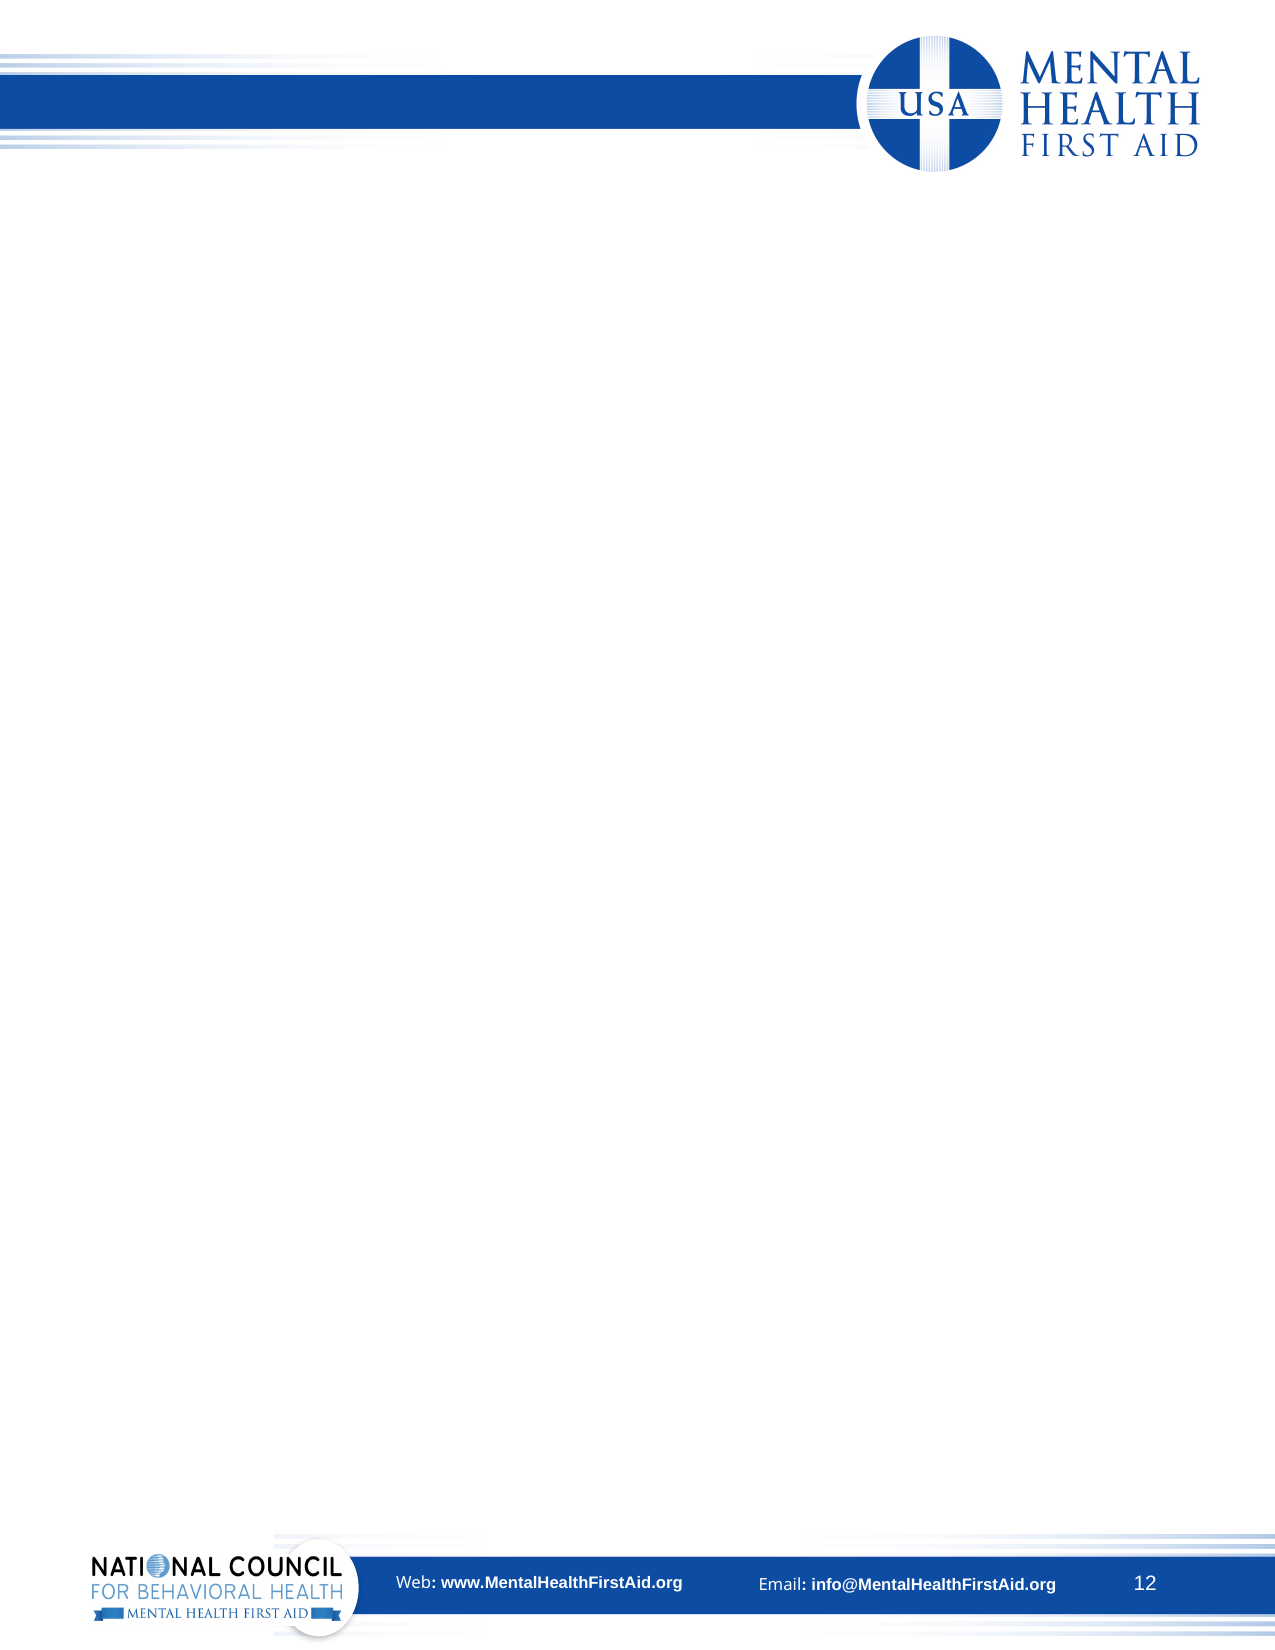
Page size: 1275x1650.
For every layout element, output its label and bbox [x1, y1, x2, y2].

picture [92, 1534, 1275, 1636]
picture [0, 25, 1237, 182]
